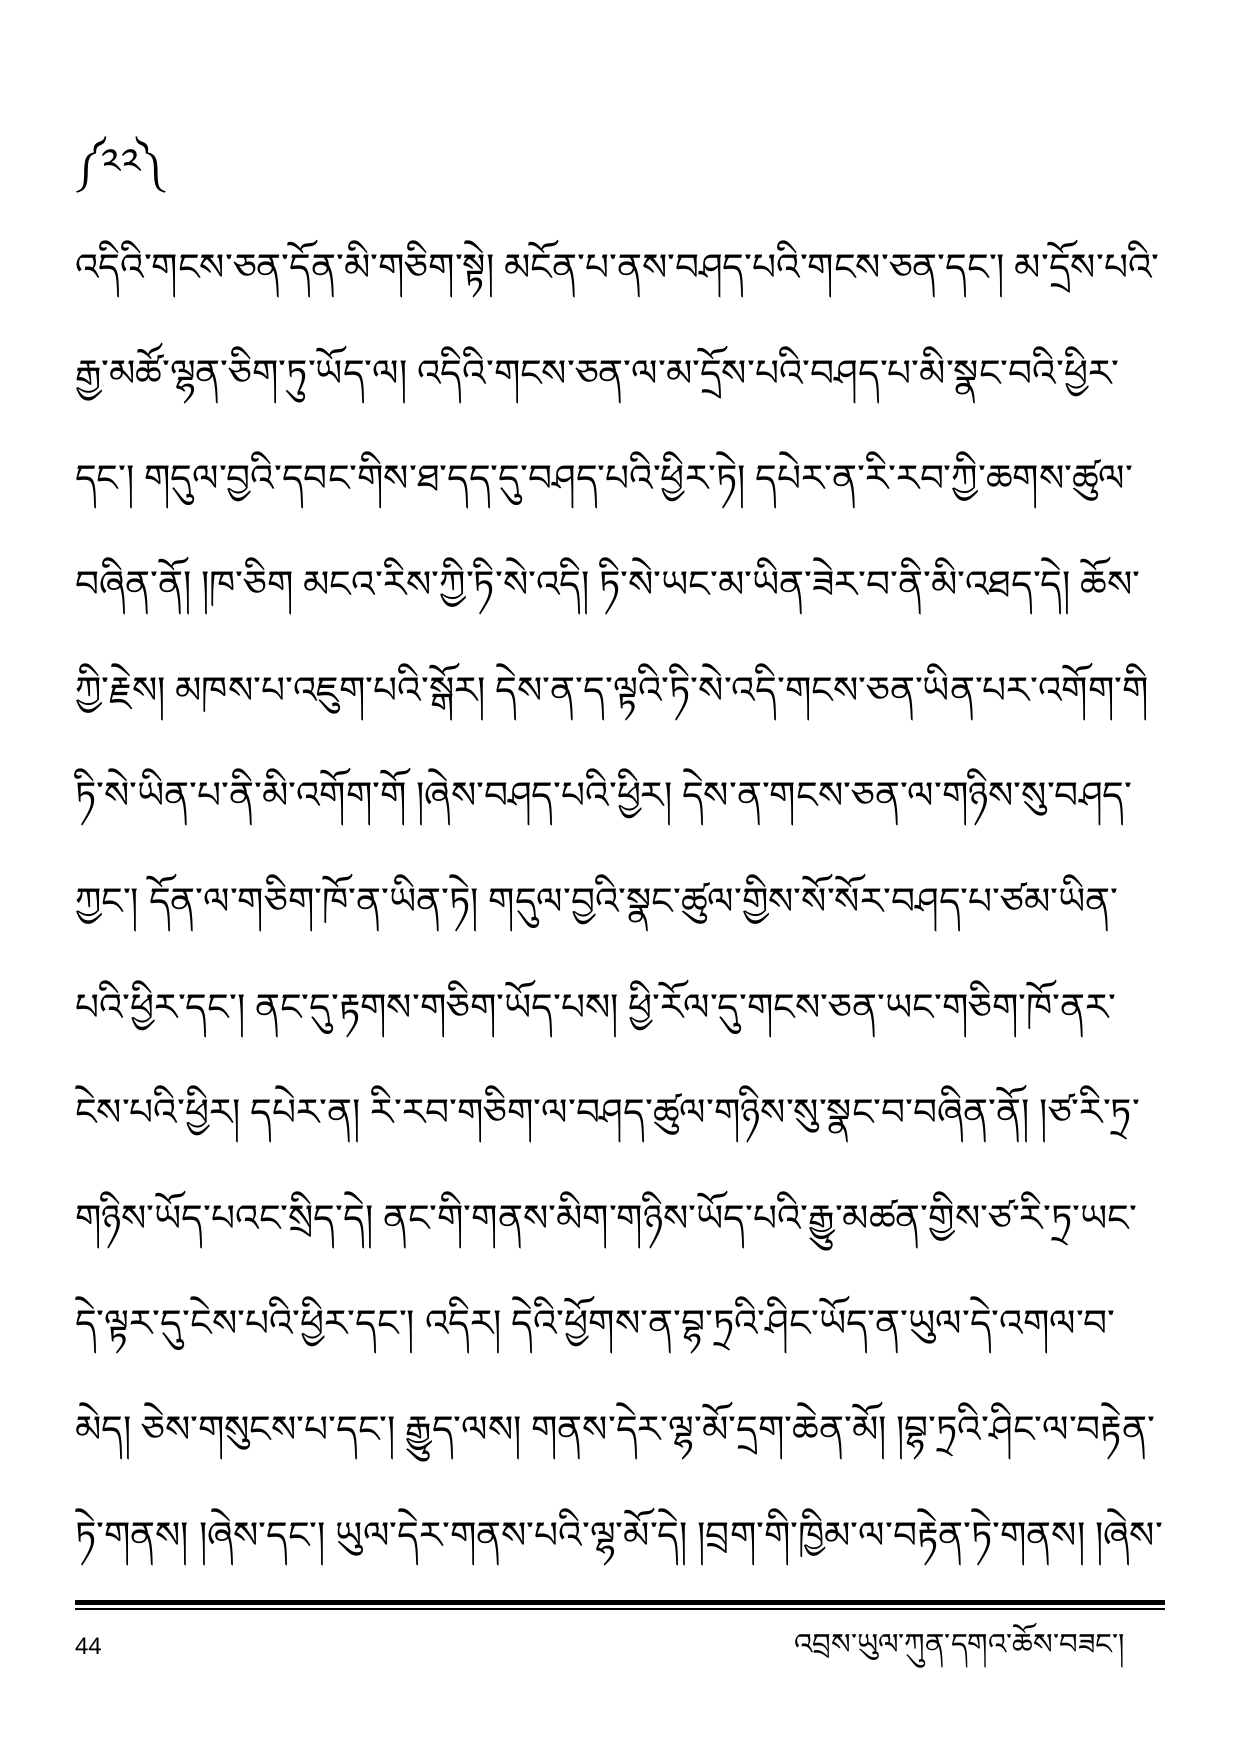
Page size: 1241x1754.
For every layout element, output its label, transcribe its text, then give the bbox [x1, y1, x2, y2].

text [75, 226, 1165, 1599]
text ༼༢༢༽ [75, 120, 1165, 226]
